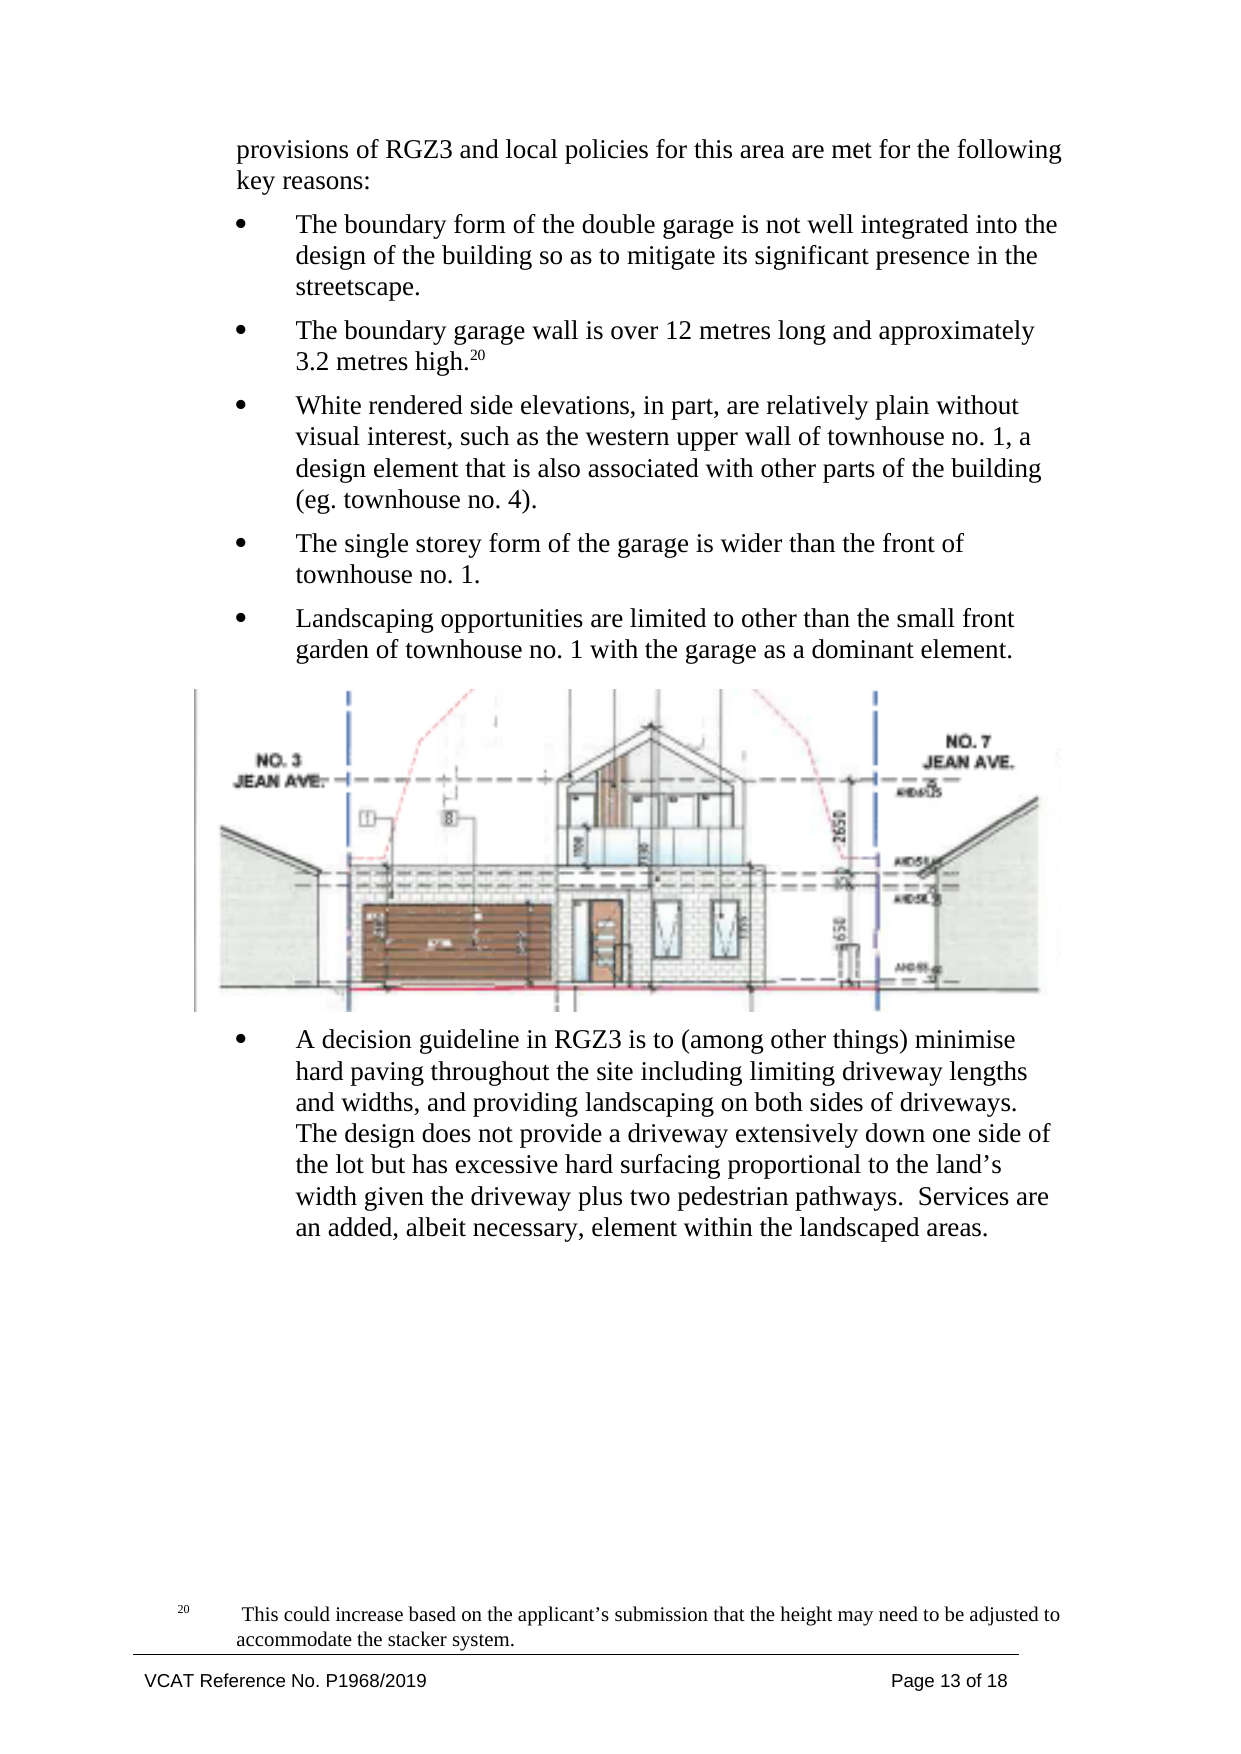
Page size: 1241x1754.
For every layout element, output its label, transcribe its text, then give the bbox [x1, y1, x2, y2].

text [177, 133, 1063, 195]
picture [194, 689, 1061, 1012]
text The boundary form of the double garage is not well integrated into the design of the building so as to mitigate its significant presence in the streetscape. [236, 208, 1063, 302]
text The single storey form of the garage is wider than the front of townhouse no. 1. [236, 527, 1063, 589]
text A decision guideline in RGZ3 is to (among other things) minimise hard paving throughout the site including limiting driveway lengths and widths, and providing landscaping on both sides of driveways. The design does not provide a driveway extensively down one side of the lot but has excessive hard surfacing proportional to the land’s width given the driveway plus two pedestrian pathways. Services are an added, albeit necessary, element within the landscaped areas. [236, 1023, 1063, 1242]
text Landscaping opportunities are limited to other than the small front garden of townhouse no. 1 with the garage as a dominant element. [236, 602, 1063, 664]
text White rendered side elevations, in part, are relatively plain without visual interest, such as the western upper wall of townhouse no. 1, a design element that is also associated with other parts of the building (eg. townhouse no. 4). [236, 389, 1063, 514]
text The boundary garage wall is over 12 metres long and approximately 3.2 metres high. [236, 314, 1063, 377]
